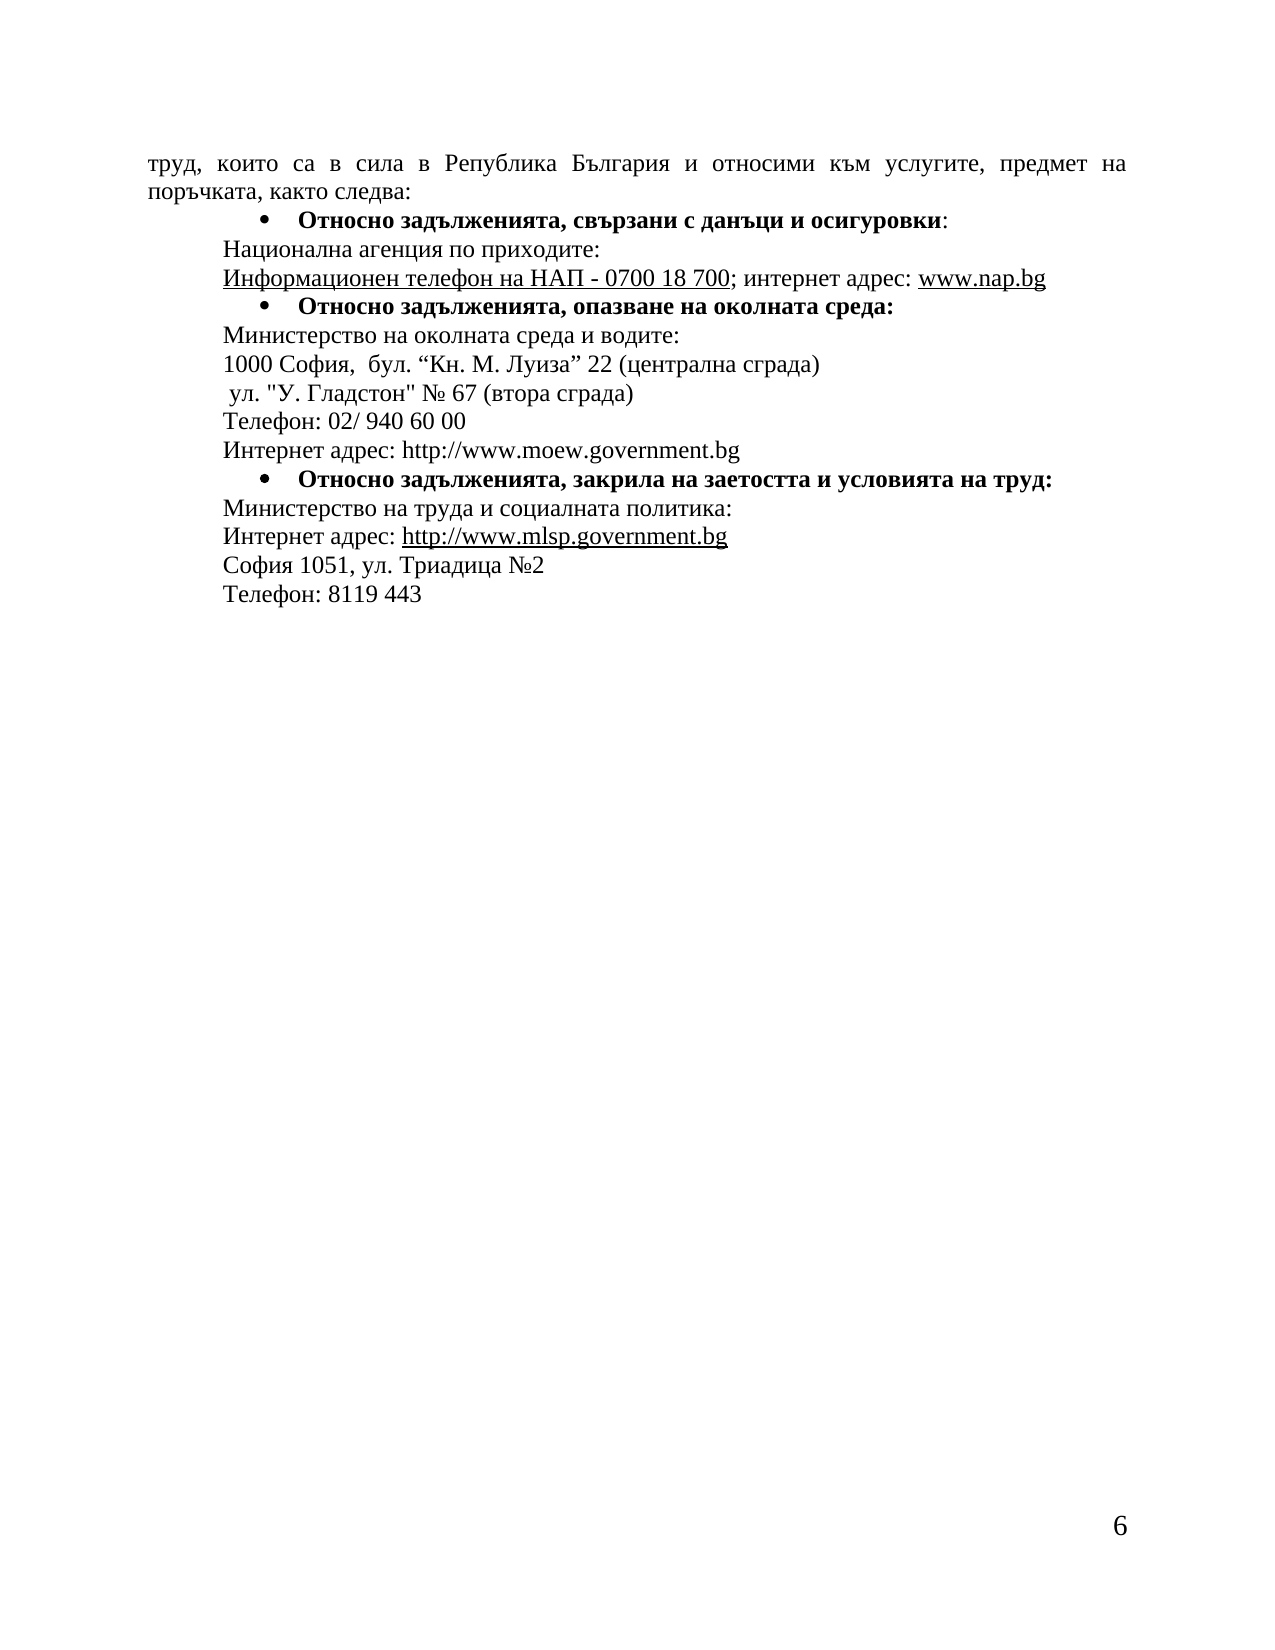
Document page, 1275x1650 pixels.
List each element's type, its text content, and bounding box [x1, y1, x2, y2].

text 1000 София, бул. “Кн. М. Луиза” 22 (централна сграда) [148, 349, 1127, 378]
text Телефон: 02/ 940 60 00 [148, 406, 1127, 435]
text Интернет адрес: http://www.mlsp.government.bg [148, 521, 1127, 550]
text Информационен телефон на НАП - 0700 18 700; интернет адрес: www.nap.bg [148, 263, 1127, 291]
list Относно задълженията, свързани с данъци и осигуровки: [260, 205, 1127, 234]
list Относно задълженията, закрила на заетостта и условията на труд: [260, 464, 1127, 493]
text Национална агенция по приходите: [148, 234, 1127, 263]
list Относно задълженията, опазване на околната среда: [260, 291, 1127, 320]
text Телефон: 8119 443 [148, 579, 1127, 608]
text Министерство на околната среда и водите: [148, 320, 1127, 349]
text Министерство на труда и социалната политика: [148, 493, 1127, 521]
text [148, 148, 1127, 205]
text ул. "У. Гладстон" № 67 (втора сграда) [148, 378, 1127, 406]
text Интернет адрес: http://www.moew.government.bg [148, 435, 1127, 464]
text София 1051, ул. Триадица №2 [148, 550, 1127, 579]
